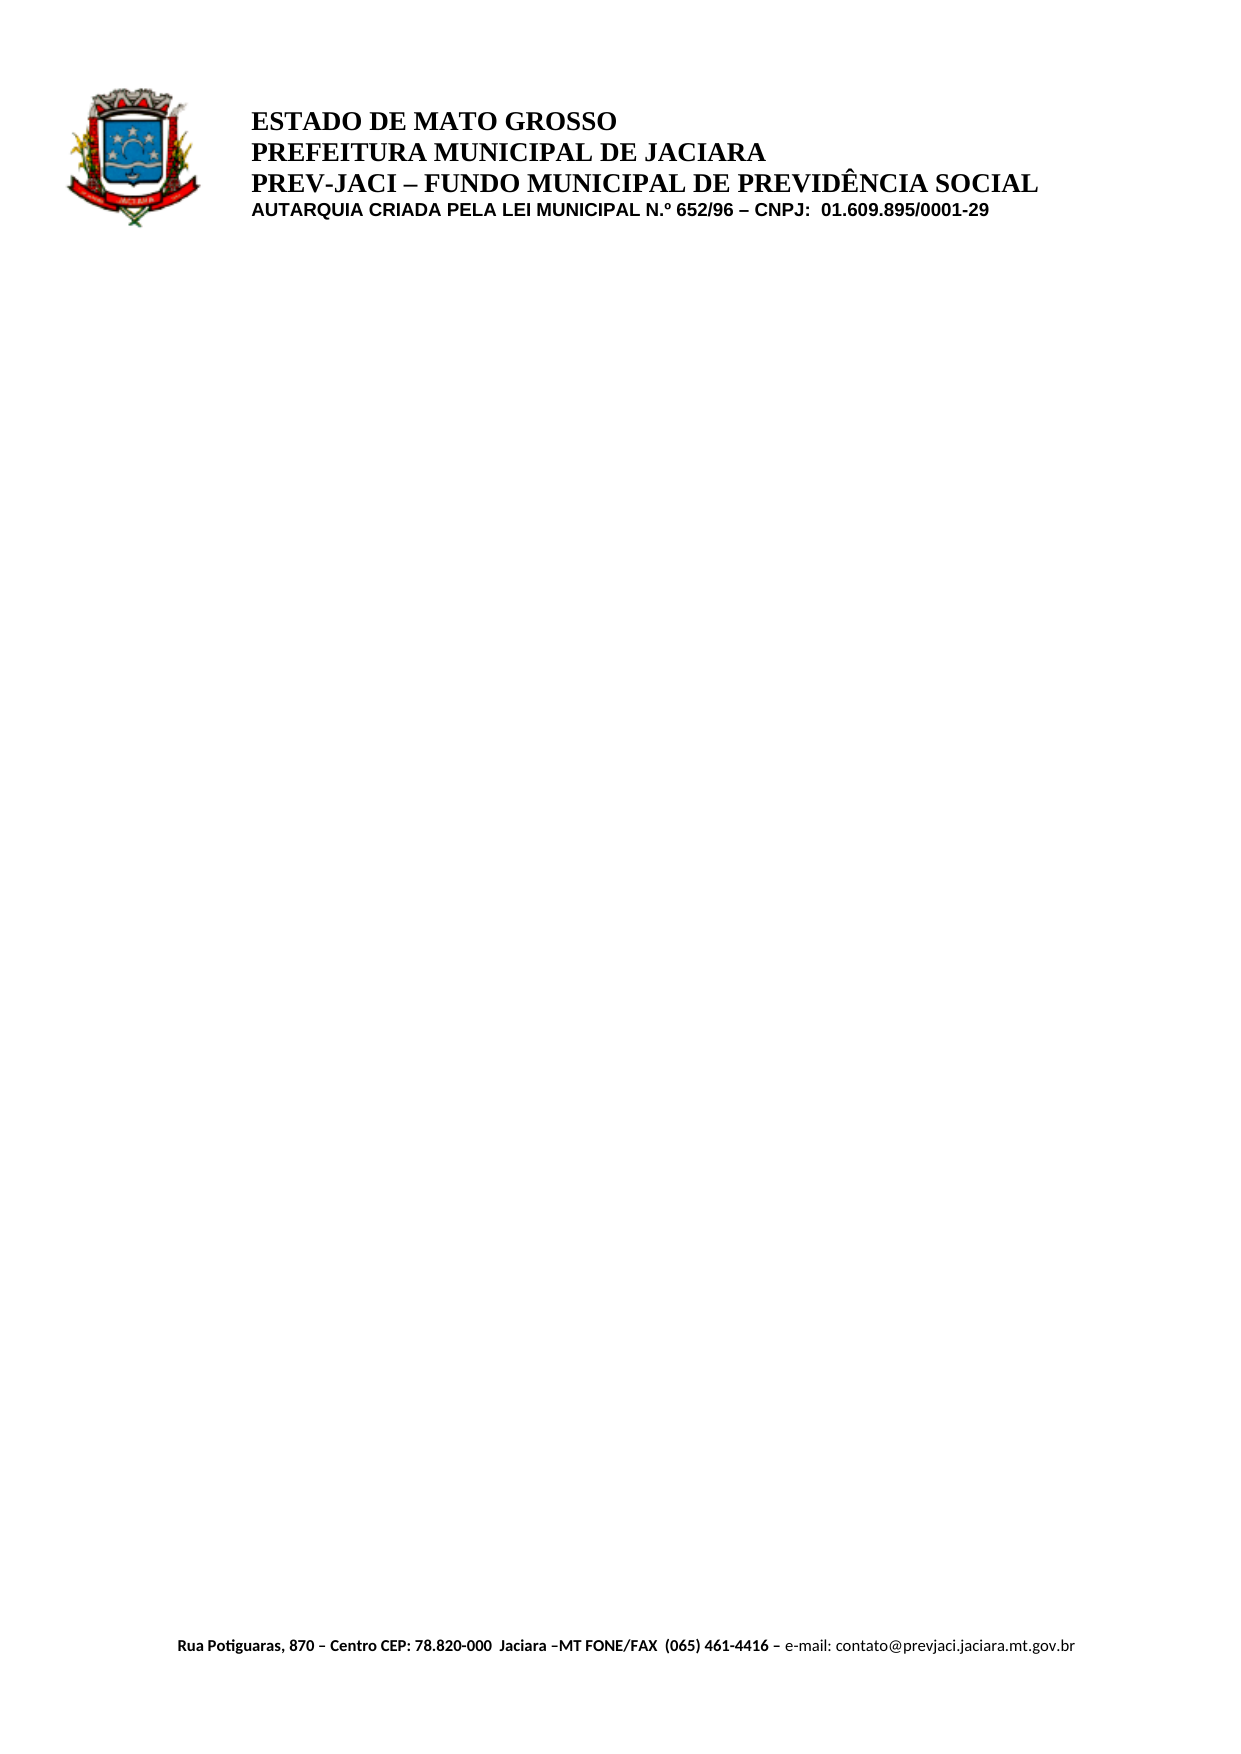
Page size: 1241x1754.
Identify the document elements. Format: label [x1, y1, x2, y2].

picture [63, 84, 204, 229]
